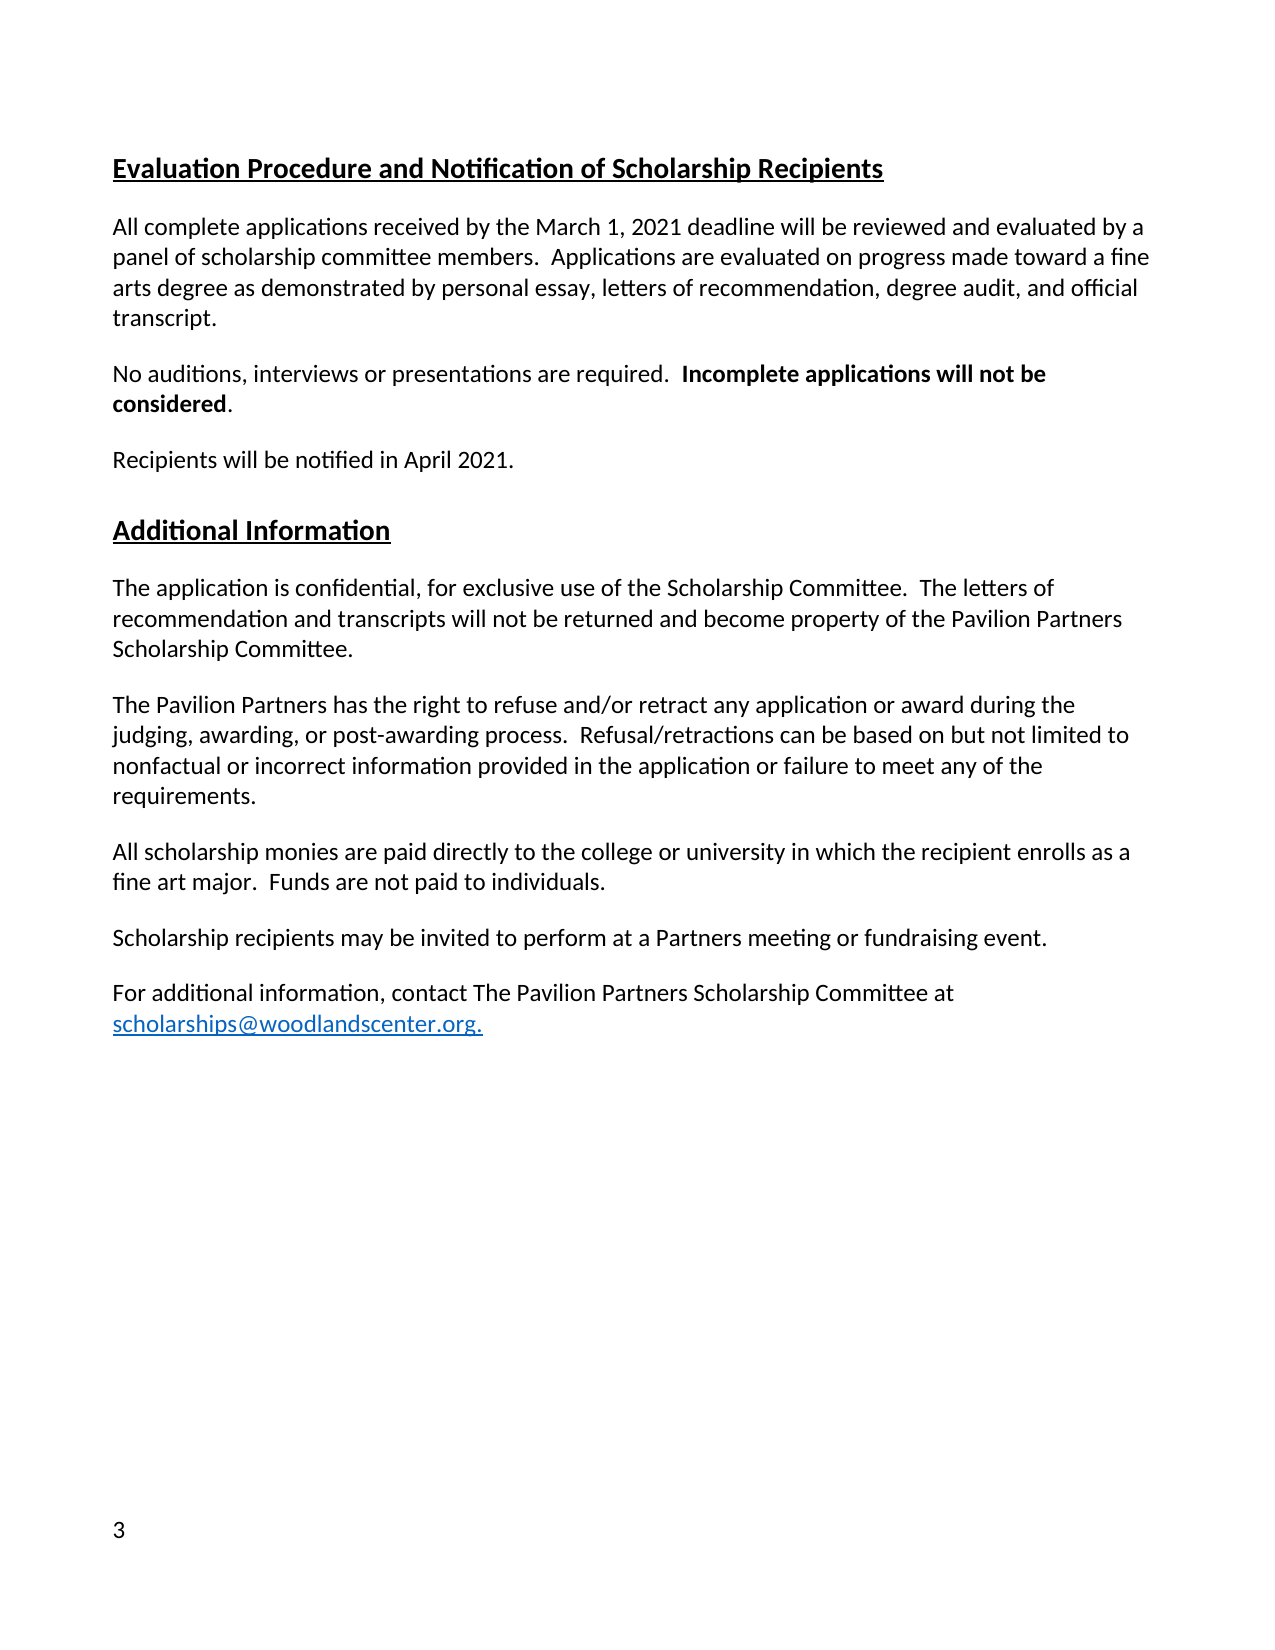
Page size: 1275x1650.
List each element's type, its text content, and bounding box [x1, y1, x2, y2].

text All scholarship monies are paid directly to the college or university in which the recipient enrolls as a fine art major. Funds are not paid to individuals. [112, 836, 1162, 897]
text The application is confidential, for exclusive use of the Scholarship Committee. The letters of recommendation and transcripts will not be returned and become property of the Pavilion Partners Scholarship Committee. [112, 572, 1162, 664]
text No auditions, interviews or presentations are required. Incomplete applications will not be considered. [112, 358, 1162, 419]
text Recipients will be notified in April 2021. [112, 444, 1162, 474]
text All complete applications received by the March 1, 2021 deadline will be reviewed and evaluated by a panel of scholarship committee members. Applications are evaluated on progress made toward a fine arts degree as demonstrated by personal essay, letters of recommendation, degree audit, and official transcript. [112, 211, 1162, 333]
text Scholarship recipients may be invited to perform at a Partners meeting or fundraising event. [112, 922, 1162, 953]
text Additional Information [112, 512, 1162, 547]
text Evaluation Procedure and Notification of Scholarship Recipients [112, 150, 1162, 186]
text For additional information, contact The Pavilion Partners Scholarship Committee at scholarships@woodlandscenter.org. [112, 978, 1162, 1039]
text The Pavilion Partners has the right to refuse and/or retract any application or award during the judging, awarding, or post-awarding process. Refusal/retractions can be based on but not limited to nonfactual or incorrect information provided in the application or failure to meet any of the requirements. [112, 689, 1162, 811]
